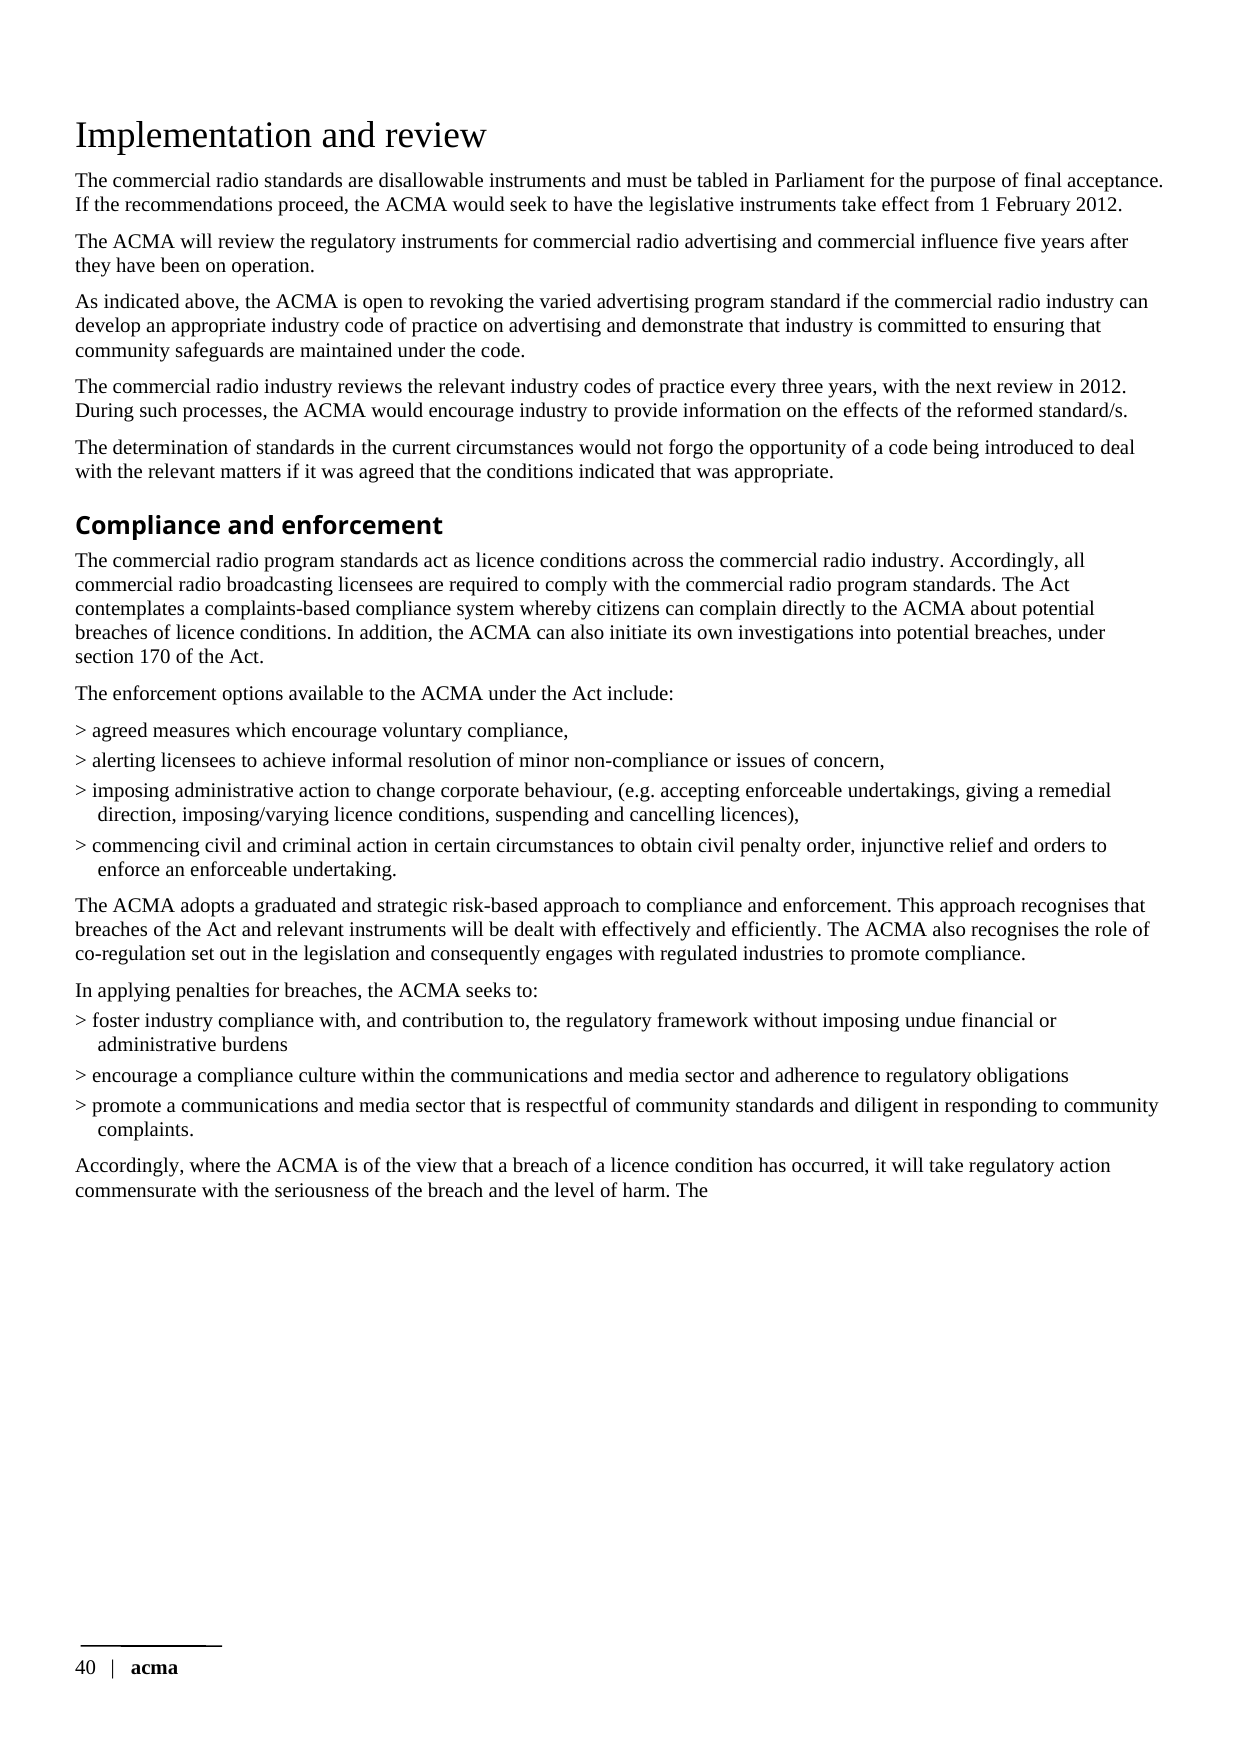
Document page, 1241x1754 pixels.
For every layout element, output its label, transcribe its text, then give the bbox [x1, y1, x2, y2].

text The commercial radio program standards act as licence conditions across the commercial radio industry. Accordingly, all commercial radio broadcasting licensees are required to comply with the commercial radio program standards. The Act contemplates a complaints-based compliance system whereby citizens can complain directly to the ACMA about potential breaches of licence conditions. In addition, the ACMA can also initiate its own investigations into potential breaches, under section 170 of the Act. [75, 548, 1165, 668]
text Implementation and review [75, 112, 1165, 156]
text > imposing administrative action to change corporate behaviour, (e.g. accepting enforceable undertakings, giving a remedial direction, imposing/varying licence conditions, suspending and cancelling licences), [75, 778, 1165, 826]
text As indicated above, the ACMA is open to revoking the varied advertising program standard if the commercial radio industry can develop an appropriate industry code of practice on advertising and demonstrate that industry is committed to ensuring that community safeguards are maintained under the code. [75, 289, 1165, 362]
text The determination of standards in the current circumstances would not forgo the opportunity of a code being introduced to deal with the relevant matters if it was agreed that the conditions indicated that was appropriate. [75, 435, 1165, 483]
text In applying penalties for breaches, the ACMA seeks to: [75, 978, 1165, 1002]
text > commencing civil and criminal action in certain circumstances to obtain civil penalty order, injunctive relief and orders to enforce an enforceable undertaking. [75, 832, 1165, 881]
text The ACMA adopts a graduated and strategic risk-based approach to compliance and enforcement. This approach recognises that breaches of the Act and relevant instruments will be dealt with effectively and efficiently. The ACMA also recognises the role of co-regulation set out in the legislation and consequently engages with regulated industries to promote compliance. [75, 893, 1165, 965]
text > agreed measures which encourage voluntary compliance, [75, 717, 1165, 742]
text The commercial radio industry reviews the relevant industry codes of practice every three years, with the next review in 2012. During such processes, the ACMA would encourage industry to provide information on the effects of the reformed standard/s. [75, 374, 1165, 422]
text Accordingly, where the ACMA is of the view that a breach of a licence condition has occurred, it will take regulatory action commensurate with the seriousness of the breach and the level of harm. The [75, 1153, 1165, 1202]
text > promote a communications and media sector that is respectful of community standards and diligent in responding to community complaints. [75, 1093, 1165, 1141]
text The enforcement options available to the ACMA under the Act include: [75, 681, 1165, 705]
text The ACMA will review the regulatory instruments for commercial radio advertising and commercial influence five years after they have been on operation. [75, 229, 1165, 277]
text > foster industry compliance with, and contribution to, the regulatory framework without imposing undue financial or administrative burdens [75, 1008, 1165, 1056]
text > encourage a compliance culture within the communications and media sector and adherence to regulatory obligations [75, 1062, 1165, 1087]
text > alerting licensees to achieve informal resolution of minor non-compliance or issues of concern, [75, 748, 1165, 772]
text The commercial radio standards are disallowable instruments and must be tabled in Parliament for the purpose of final acceptance. If the recommendations proceed, the ACMA would seek to have the legislative instruments take effect from 1 February 2012. [75, 168, 1165, 216]
text Compliance and enforcement [75, 508, 1165, 542]
